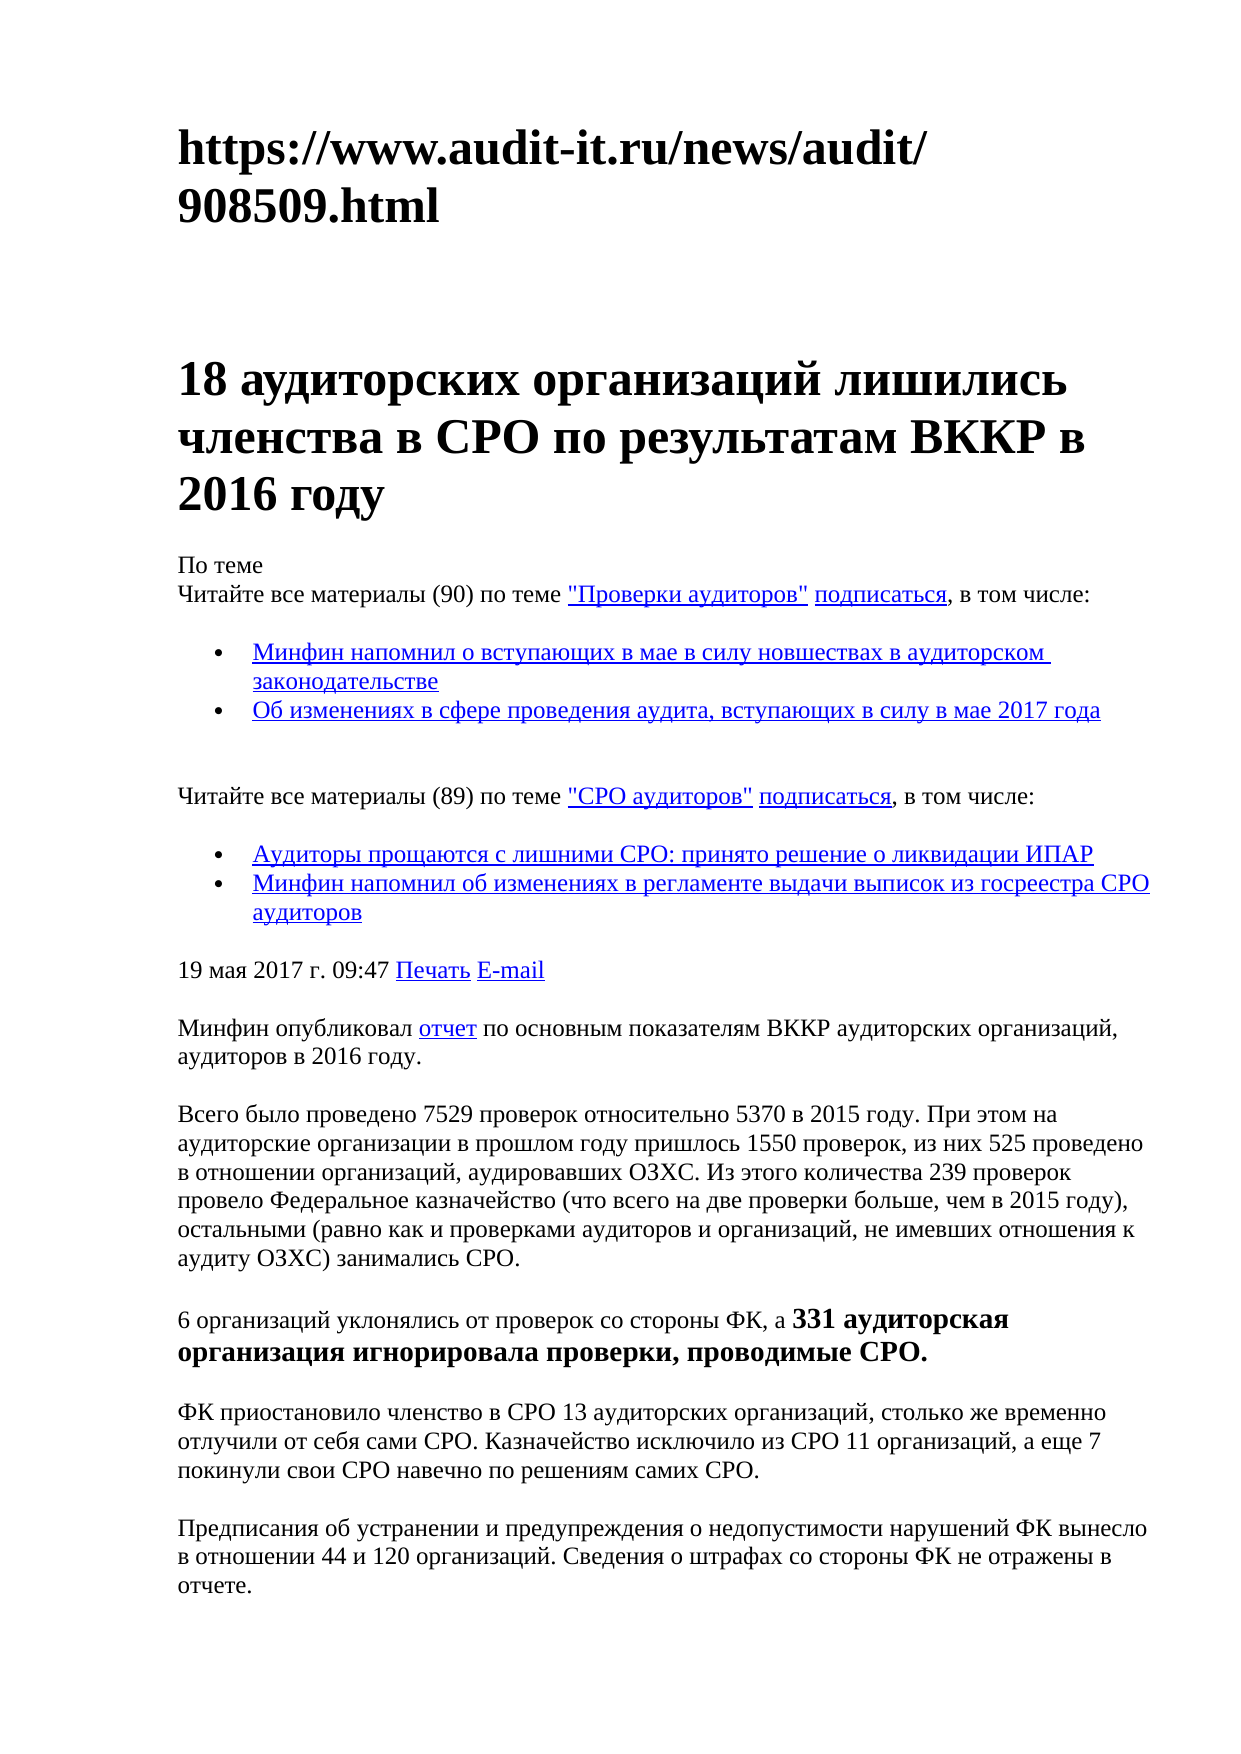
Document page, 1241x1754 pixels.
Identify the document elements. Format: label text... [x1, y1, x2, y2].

text ФК приостановило членство в СРО 13 аудиторских организаций, столько же временно отлучили от себя сами СРО. Казначейство исключило из СРО 11 организаций, а еще 7 покинули свои СРО навечно по решениям самих СРО. [177, 1397, 1152, 1483]
list Аудиторы прощаются с лишними СРО: принято решение о ликвидации ИПАР [215, 839, 1152, 868]
text https://www.audit-it.ru/news/audit/908509.html [177, 118, 1152, 233]
list Минфин напомнил об изменениях в регламенте выдачи выписок из госреестра СРО аудиторов [215, 868, 1152, 926]
text Минфин опубликовал отчет по основным показателям ВККР аудиторских организаций, аудиторов в 2016 году. [177, 1013, 1152, 1070]
text Всего было проведено 7529 проверок относительно 5370 в 2015 году. При этом на аудиторские организации в прошлом году пришлось 1550 проверок, из них 525 проведено в отношении организаций, аудировавших ОЗХС. Из этого количества 239 проверок провело Федеральное казначейство (что всего на две проверки больше, чем в 2015 году), остальными (равно как и проверками аудиторов и организаций, не имевших отношения к аудиту ОЗХС) занимались СРО. [177, 1099, 1152, 1272]
text Читайте все материалы (90) по теме "Проверки аудиторов" подписаться, в том числе: [177, 579, 1152, 608]
text Предписания об устранении и предупреждения о недопустимости нарушений ФК вынесло в отношении 44 и 120 организаций. Сведения о штрафах со стороны ФК не отражены в отчете. [177, 1513, 1152, 1599]
text Читайте все материалы (89) по теме "СРО аудиторов" подписаться, в том числе: [177, 753, 1152, 810]
list Минфин напомнил о вступающих в мае в силу новшествах в аудиторском законодательстве [215, 637, 1152, 695]
list Об изменениях в сфере проведения аудита, вступающих в силу в мае 2017 года [215, 695, 1152, 723]
text По теме [177, 551, 1152, 579]
text 18 аудиторских организаций лишились членства в СРО по результатам ВККР в 2016 году [177, 349, 1152, 521]
text 6 организаций уклонялись от проверок со стороны ФК, а 331 аудиторская организация игнорировала проверки, проводимые СРО. [177, 1301, 1152, 1368]
text 19 мая 2017 г. 09:47 Печать E-mail [177, 955, 1152, 983]
